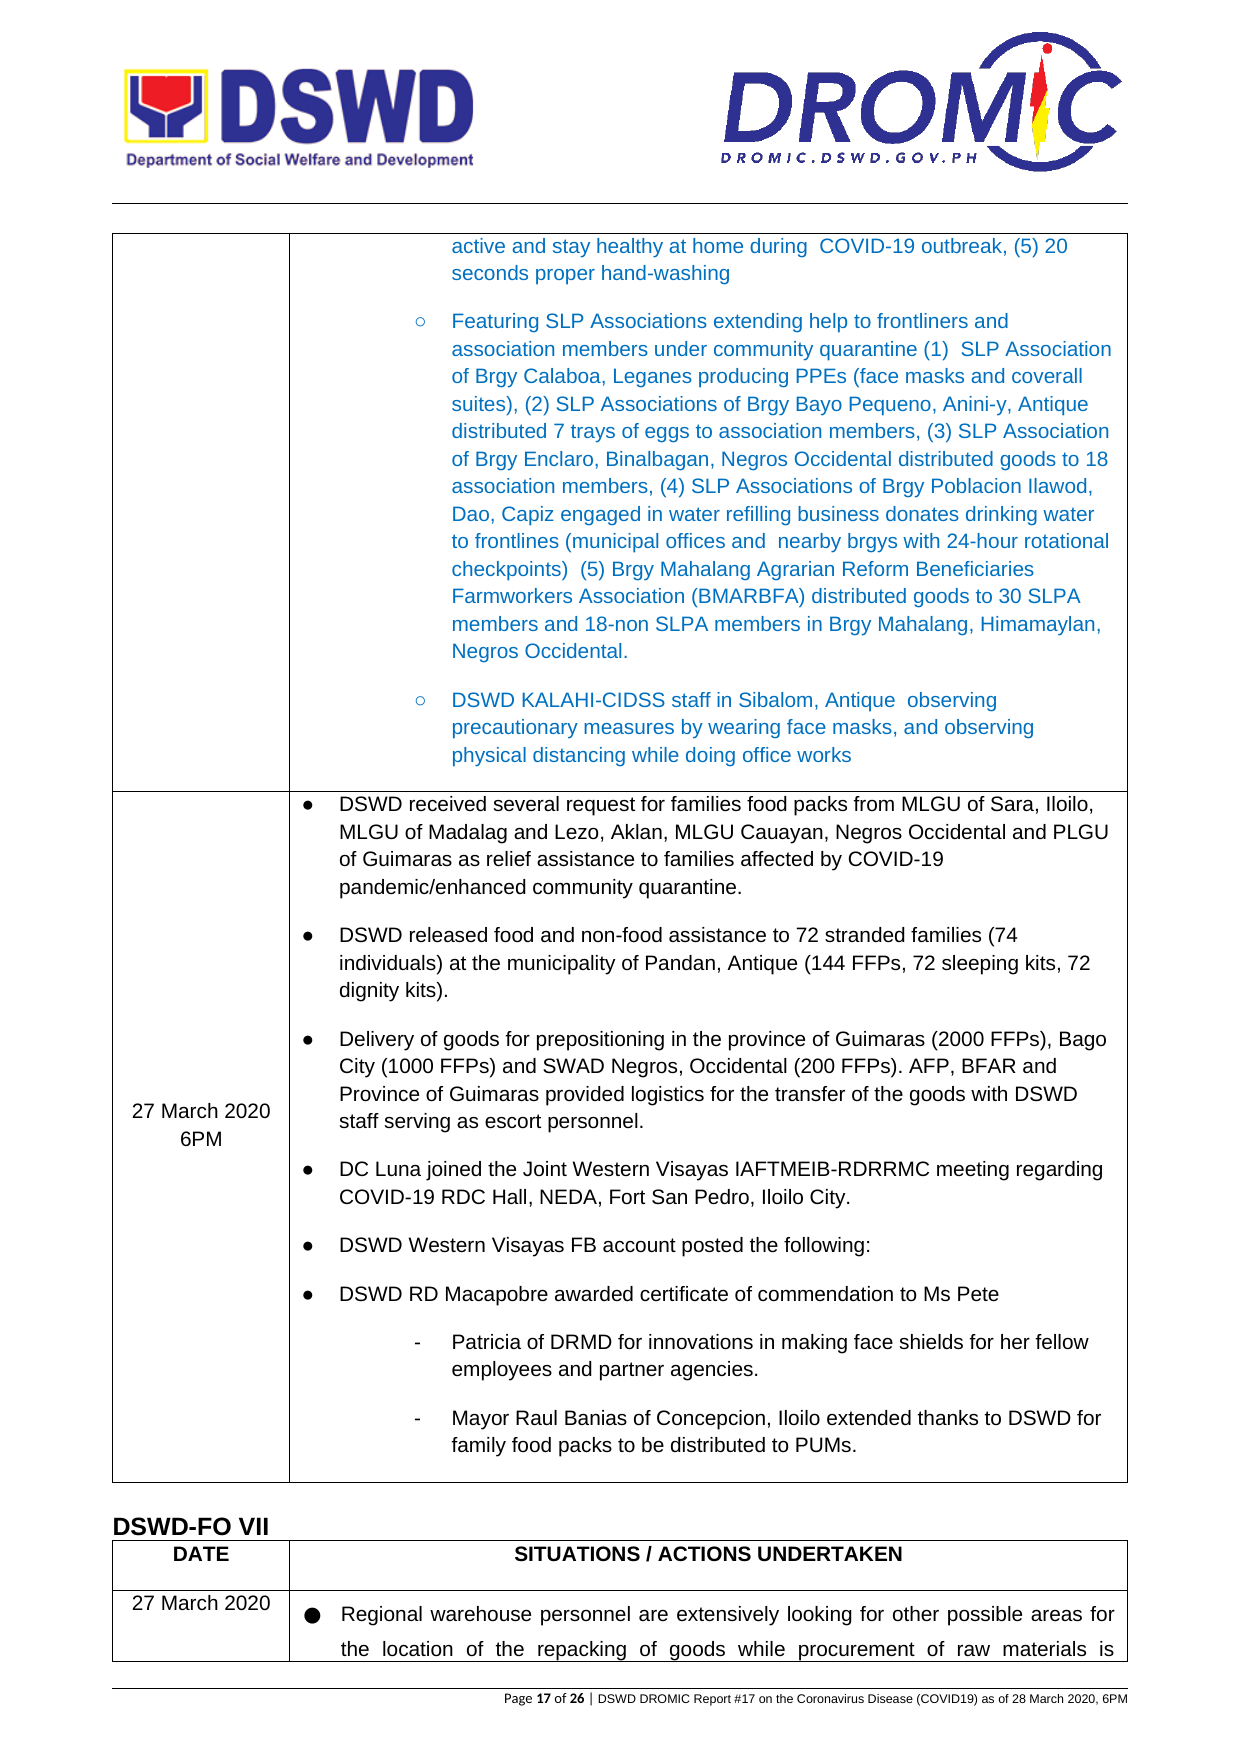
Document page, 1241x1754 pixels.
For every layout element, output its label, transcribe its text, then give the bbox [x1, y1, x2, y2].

picture [112, 65, 487, 173]
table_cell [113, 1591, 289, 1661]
picture [676, 31, 1162, 172]
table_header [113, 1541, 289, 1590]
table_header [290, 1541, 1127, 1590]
text DSWD-FO VII [112, 1512, 1128, 1540]
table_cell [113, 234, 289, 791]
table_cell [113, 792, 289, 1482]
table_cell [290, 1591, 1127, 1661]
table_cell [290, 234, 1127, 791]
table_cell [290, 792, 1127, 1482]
